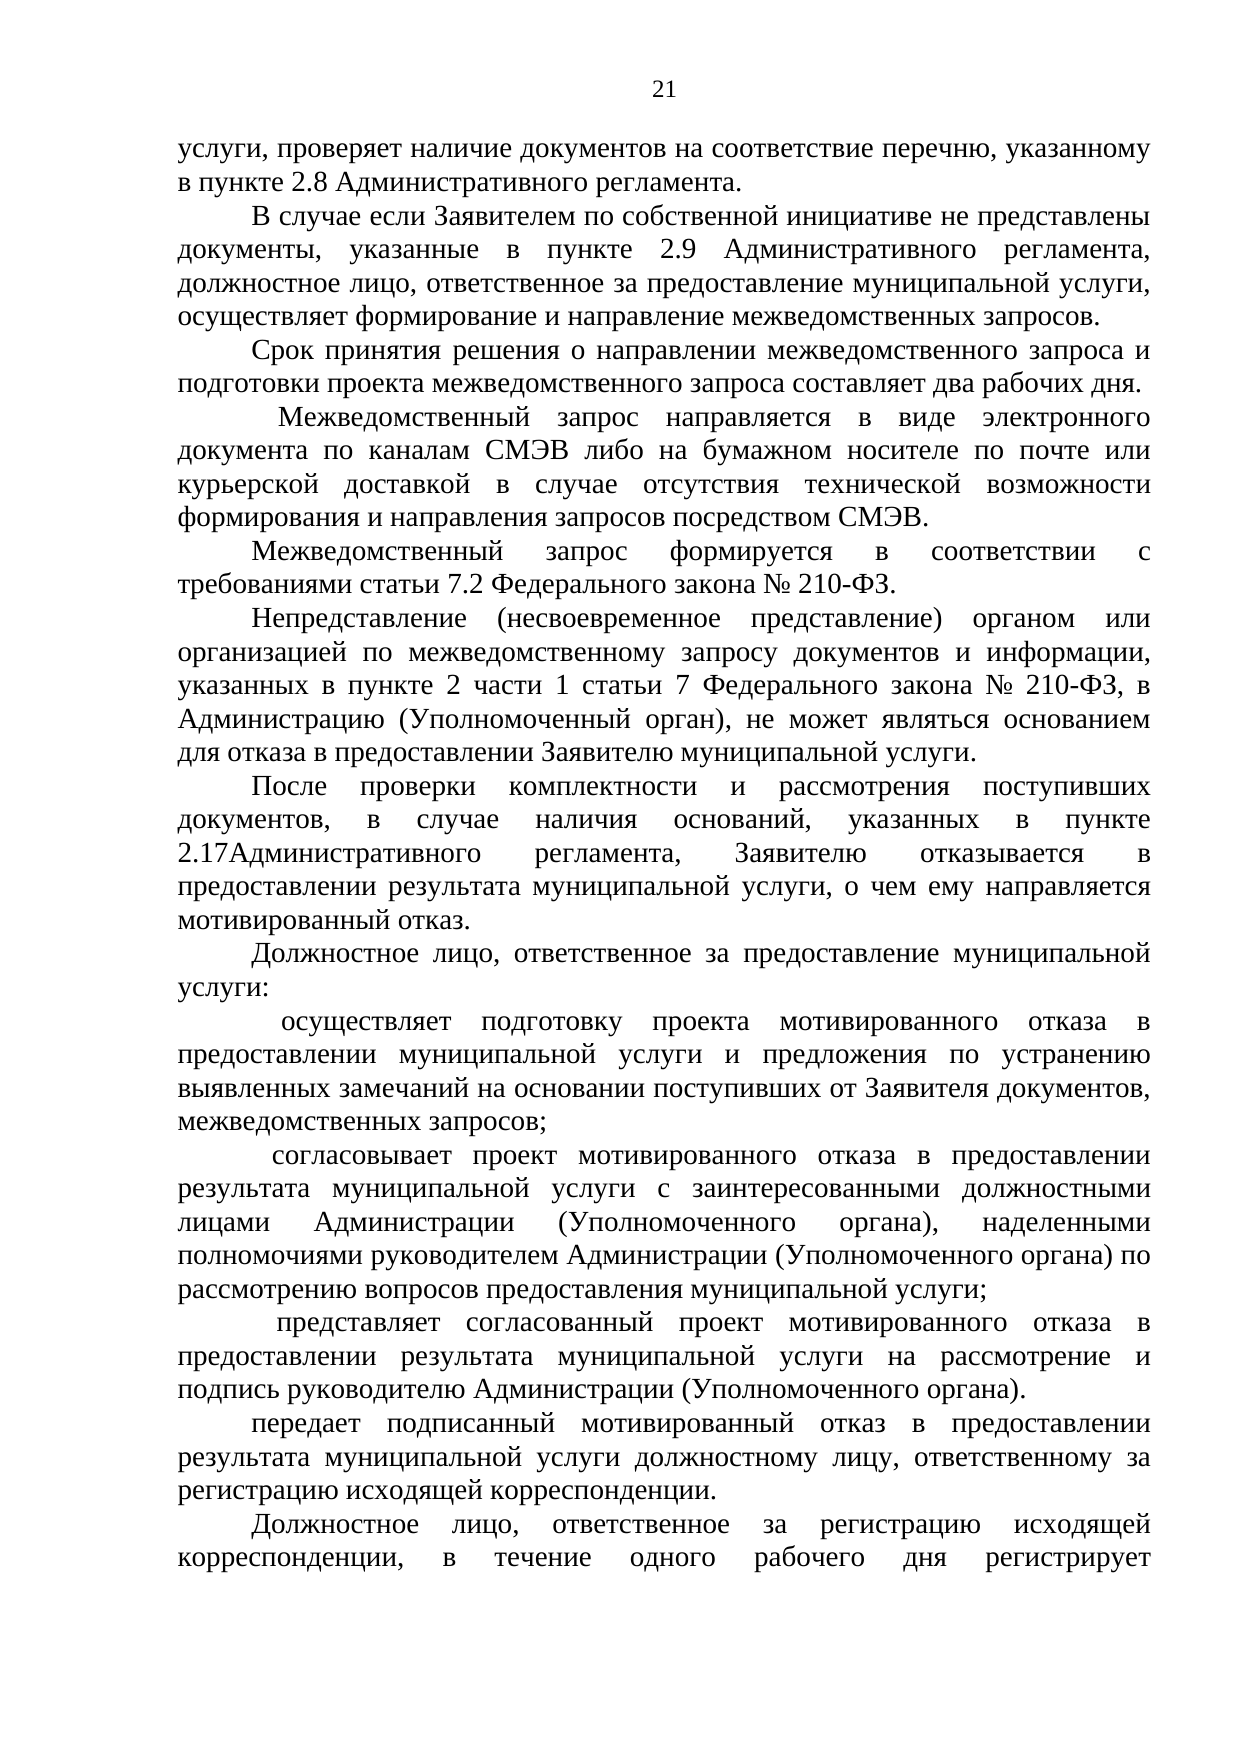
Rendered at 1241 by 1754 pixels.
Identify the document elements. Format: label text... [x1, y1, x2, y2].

text Срок принятия решения о направлении межведомственного запроса и подготовки проекта межведомственного запроса составляет два рабочих дня. [177, 332, 1152, 399]
text передает подписанный мотивированный отказ в предоставлении результата муниципальной услуги должностному лицу, ответственному за регистрацию исходящей корреспонденции. [177, 1405, 1152, 1506]
text Непредставление (несвоевременное представление) органом или организацией по межведомственному запросу документов и информации, указанных в пункте 2 части 1 статьи 7 Федерального закона № 210-ФЗ, в Администрацию (Уполномоченный орган), не может являться основанием для отказа в предоставлении Заявителю муниципальной услуги. [177, 600, 1152, 768]
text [177, 1506, 1152, 1573]
text осуществляет подготовку проекта мотивированного отказа в предоставлении муниципальной услуги и предложения по устранению выявленных замечаний на основании поступивших от Заявителя документов, межведомственных запросов; [177, 1003, 1152, 1137]
text согласовывает проект мотивированного отказа в предоставлении результата муниципальной услуги с заинтересованными должностными лицами Администрации (Уполномоченного органа), наделенными полномочиями руководителем Администрации (Уполномоченного органа) по рассмотрению вопросов предоставления муниципальной услуги; [177, 1137, 1152, 1304]
text Межведомственный запрос формируется в соответствии с требованиями статьи 7.2 Федерального закона № 210-ФЗ. [177, 533, 1152, 600]
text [177, 131, 1152, 198]
text представляет согласованный проект мотивированного отказа в предоставлении результата муниципальной услуги на рассмотрение и подпись руководителю Администрации (Уполномоченного органа). [177, 1304, 1152, 1405]
text Межведомственный запрос направляется в виде электронного документа по каналам СМЭВ либо на бумажном носителе по почте или курьерской доставкой в случае отсутствия технической возможности формирования и направления запросов посредством СМЭВ. [177, 399, 1152, 533]
text В случае если Заявителем по собственной инициативе не представлены документы, указанные в пункте 2.9 Административного регламента, должностное лицо, ответственное за предоставление муниципальной услуги, осуществляет формирование и направление межведомственных запросов. [177, 198, 1152, 332]
text После проверки комплектности и рассмотрения поступивших документов, в случае наличия оснований, указанных в пункте 2.17Административного регламента, Заявителю отказывается в предоставлении результата муниципальной услуги, о чем ему направляется мотивированный отказ. [177, 768, 1152, 936]
text Должностное лицо, ответственное за предоставление муниципальной услуги: [177, 936, 1152, 1003]
